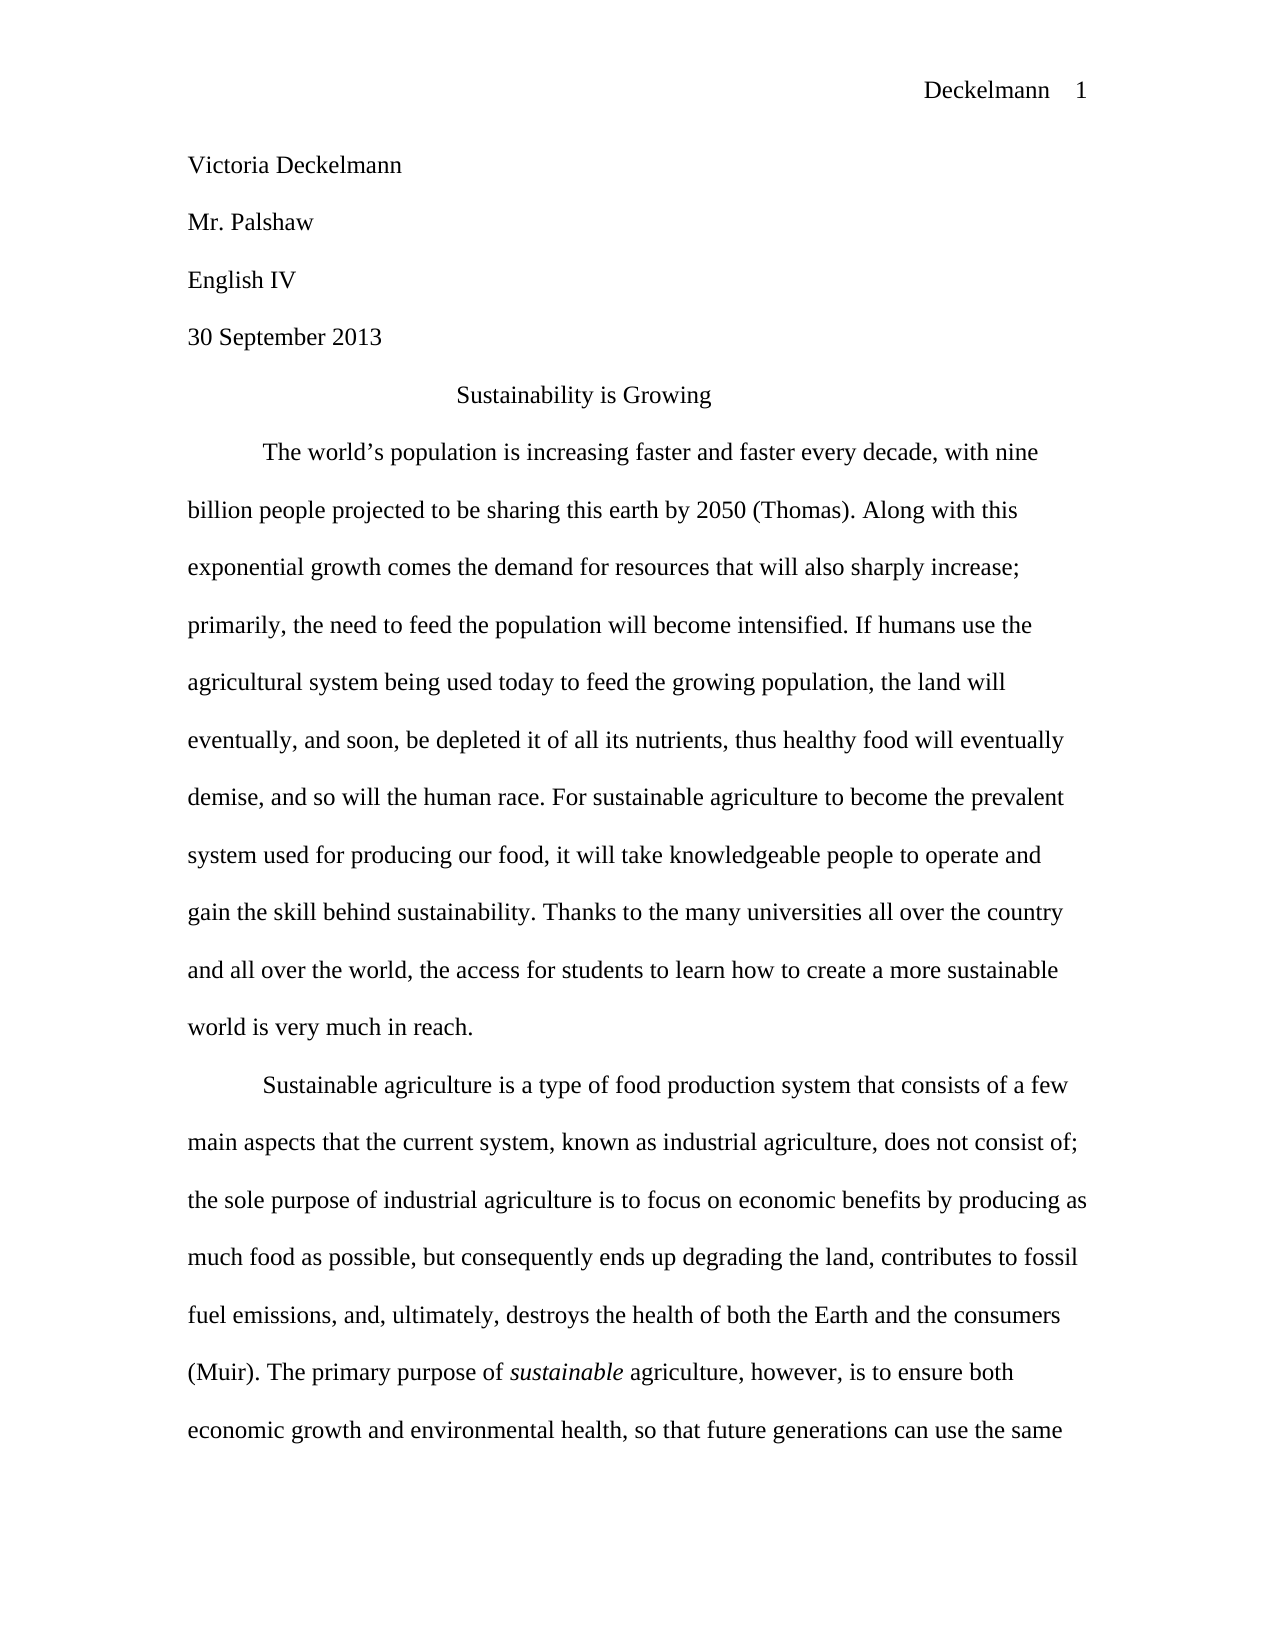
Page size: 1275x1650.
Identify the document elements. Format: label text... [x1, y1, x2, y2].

text Sustainability is Growing [187, 380, 1087, 409]
text English IV [187, 265, 1087, 294]
text Victoria Deckelmann [187, 150, 1087, 179]
text 30 September 2013 [187, 322, 1087, 351]
text The world’s population is increasing faster and faster every decade, with nine billion people projected to be sharing this earth by 2050 (Thomas). Along with this exponential growth comes the demand for resources that will also sharply increase; primarily, the need to feed the population will become intensified. If humans use the agricultural system being used today to feed the growing population, the land will eventually, and soon, be depleted it of all its nutrients, thus healthy food will eventually demise, and so will the human race. For sustainable agriculture to become the prevalent system used for producing our food, it will take knowledgeable people to operate and gain the skill behind sustainability. Thanks to the many universities all over the country and all over the world, the access for students to learn how to create a more sustainable world is very much in reach. [187, 437, 1087, 1041]
text Mr. Palshaw [187, 207, 1087, 236]
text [187, 1070, 1087, 1444]
